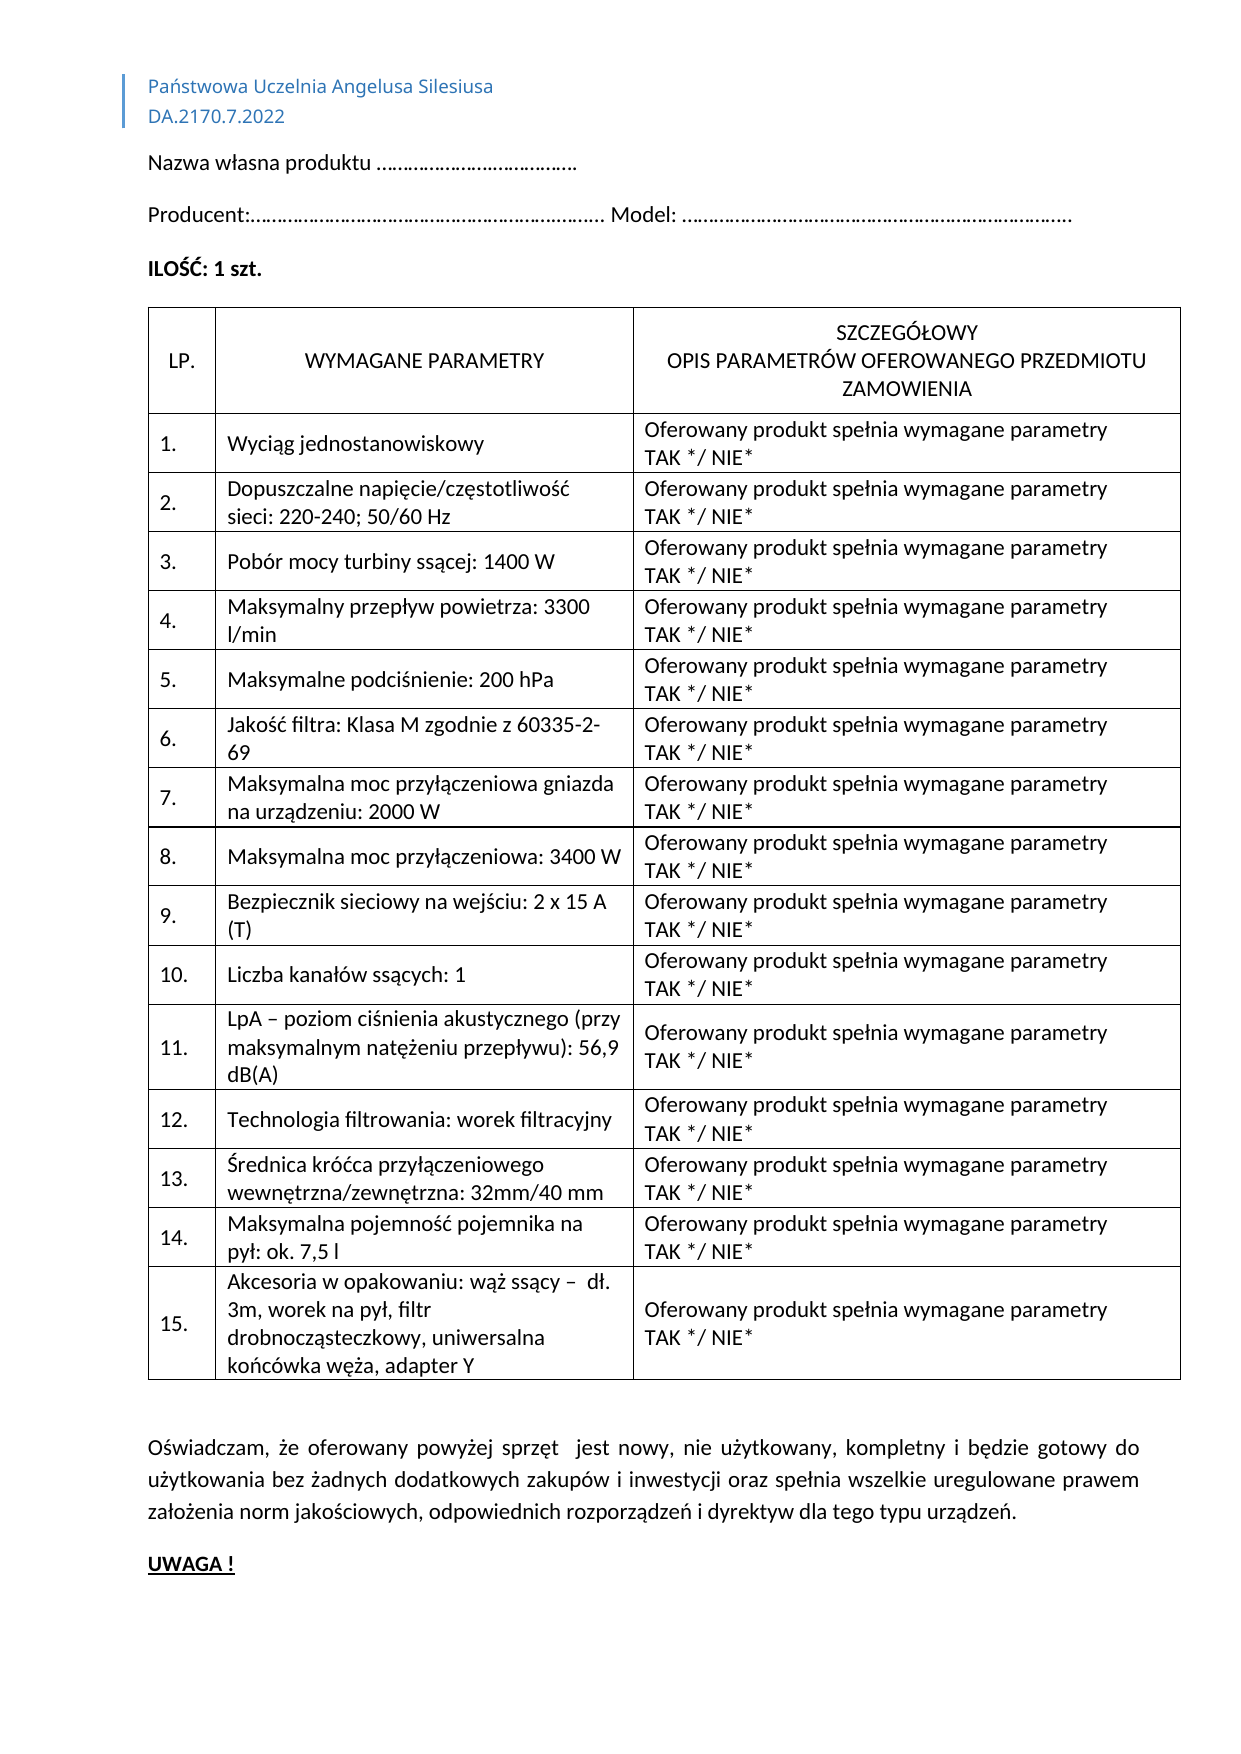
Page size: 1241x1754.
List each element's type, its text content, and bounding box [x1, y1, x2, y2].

table_cell Średnica króćca przyłączeniowego wewnętrzna/zewnętrzna: 32mm/40 mm [216, 1149, 633, 1207]
table_cell Pobór mocy turbiny ssącej: 1400 W [216, 532, 633, 590]
text Oświadczam, że oferowany powyżej sprzęt jest nowy, nie użytkowany, kompletny i będzie gotowy do użytkowania bez żadnych dodatkowych zakupów i inwestycji oraz spełnia wszelkie uregulowane prawem założenia norm jakościowych, odpowiednich rozporządzeń i dyrektyw dla tego typu urządzeń. [148, 1433, 1141, 1525]
table_cell Oferowany produkt spełnia wymagane parametry TAK */ NIE* [634, 1149, 1180, 1207]
table_header SZCZEGÓŁOWY OPIS PARAMETRÓW OFEROWANEGO PRZEDMIOTU ZAMOWIENIA [634, 308, 1180, 413]
table_cell Oferowany produkt spełnia wymagane parametry TAK */ NIE* [634, 768, 1180, 826]
table_cell Oferowany produkt spełnia wymagane parametry TAK */ NIE* [634, 1005, 1180, 1089]
table_cell Maksymalna pojemność pojemnika na pył: ok. 7,5 l [216, 1208, 633, 1266]
table_cell 1. [149, 414, 215, 472]
table_cell Oferowany produkt spełnia wymagane parametry TAK */ NIE* [634, 1208, 1180, 1266]
text UWAGA ! [148, 1550, 1093, 1577]
table_cell Oferowany produkt spełnia wymagane parametry TAK */ NIE* [634, 414, 1180, 472]
table_cell 15. [149, 1267, 215, 1379]
table_cell Jakość filtra: Klasa M zgodnie z 60335-2-69 [216, 709, 633, 767]
table_cell Liczba kanałów ssących: 1 [216, 946, 633, 1003]
table_cell Maksymalna moc przyłączeniowa gniazda na urządzeniu: 2000 W [216, 768, 633, 826]
table_cell Technologia filtrowania: worek filtracyjny [216, 1090, 633, 1148]
table_cell 13. [149, 1149, 215, 1207]
table_cell Oferowany produkt spełnia wymagane parametry TAK */ NIE* [634, 828, 1180, 885]
table_cell 5. [149, 650, 215, 708]
table_cell 2. [149, 473, 215, 531]
table_cell LpA – poziom ciśnienia akustycznego (przy maksymalnym natężeniu przepływu): 56,9 dB(A) [216, 1005, 633, 1089]
table_cell 3. [149, 532, 215, 590]
table_cell Maksymalne podciśnienie: 200 hPa [216, 650, 633, 708]
table_cell 7. [149, 768, 215, 826]
table_cell Oferowany produkt spełnia wymagane parametry TAK */ NIE* [634, 886, 1180, 944]
table_cell Oferowany produkt spełnia wymagane parametry TAK */ NIE* [634, 946, 1180, 1003]
table_cell Oferowany produkt spełnia wymagane parametry TAK */ NIE* [634, 1267, 1180, 1379]
table_cell Maksymalny przepływ powietrza: 3300 l/min [216, 591, 633, 649]
table_cell Dopuszczalne napięcie/częstotliwość sieci: 220-240; 50/60 Hz [216, 473, 633, 531]
table_cell Oferowany produkt spełnia wymagane parametry TAK */ NIE* [634, 473, 1180, 531]
table_cell Oferowany produkt spełnia wymagane parametry TAK */ NIE* [634, 650, 1180, 708]
table_cell 6. [149, 709, 215, 767]
table_cell Oferowany produkt spełnia wymagane parametry TAK */ NIE* [634, 709, 1180, 767]
table_cell 10. [149, 946, 215, 1003]
table_cell 11. [149, 1005, 215, 1089]
text Nazwa własna produktu ………………….……………. [148, 148, 1093, 176]
table_header LP. [149, 308, 215, 413]
table_cell 8. [149, 828, 215, 885]
text ILOŚĆ: 1 szt. [148, 254, 1093, 282]
table_cell Oferowany produkt spełnia wymagane parametry TAK */ NIE* [634, 532, 1180, 590]
table_cell Oferowany produkt spełnia wymagane parametry TAK */ NIE* [634, 591, 1180, 649]
table_cell 9. [149, 886, 215, 944]
table_cell Bezpiecznik sieciowy na wejściu: 2 x 15 A (T) [216, 886, 633, 944]
table_cell Maksymalna moc przyłączeniowa: 3400 W [216, 828, 633, 885]
text Producent:………………………………………………….……... Model: ……………………………………………………………….. [148, 201, 1093, 229]
table_cell 14. [149, 1208, 215, 1266]
table_cell Wyciąg jednostanowiskowy [216, 414, 633, 472]
table_cell 4. [149, 591, 215, 649]
table_cell Oferowany produkt spełnia wymagane parametry TAK */ NIE* [634, 1090, 1180, 1148]
table_cell 12. [149, 1090, 215, 1148]
table_header WYMAGANE PARAMETRY [216, 308, 633, 413]
table_cell Akcesoria w opakowaniu: wąż ssący – dł. 3m, worek na pył, filtr drobnocząsteczkowy, uniwersalna końcówka węża, adapter Y [216, 1267, 633, 1379]
